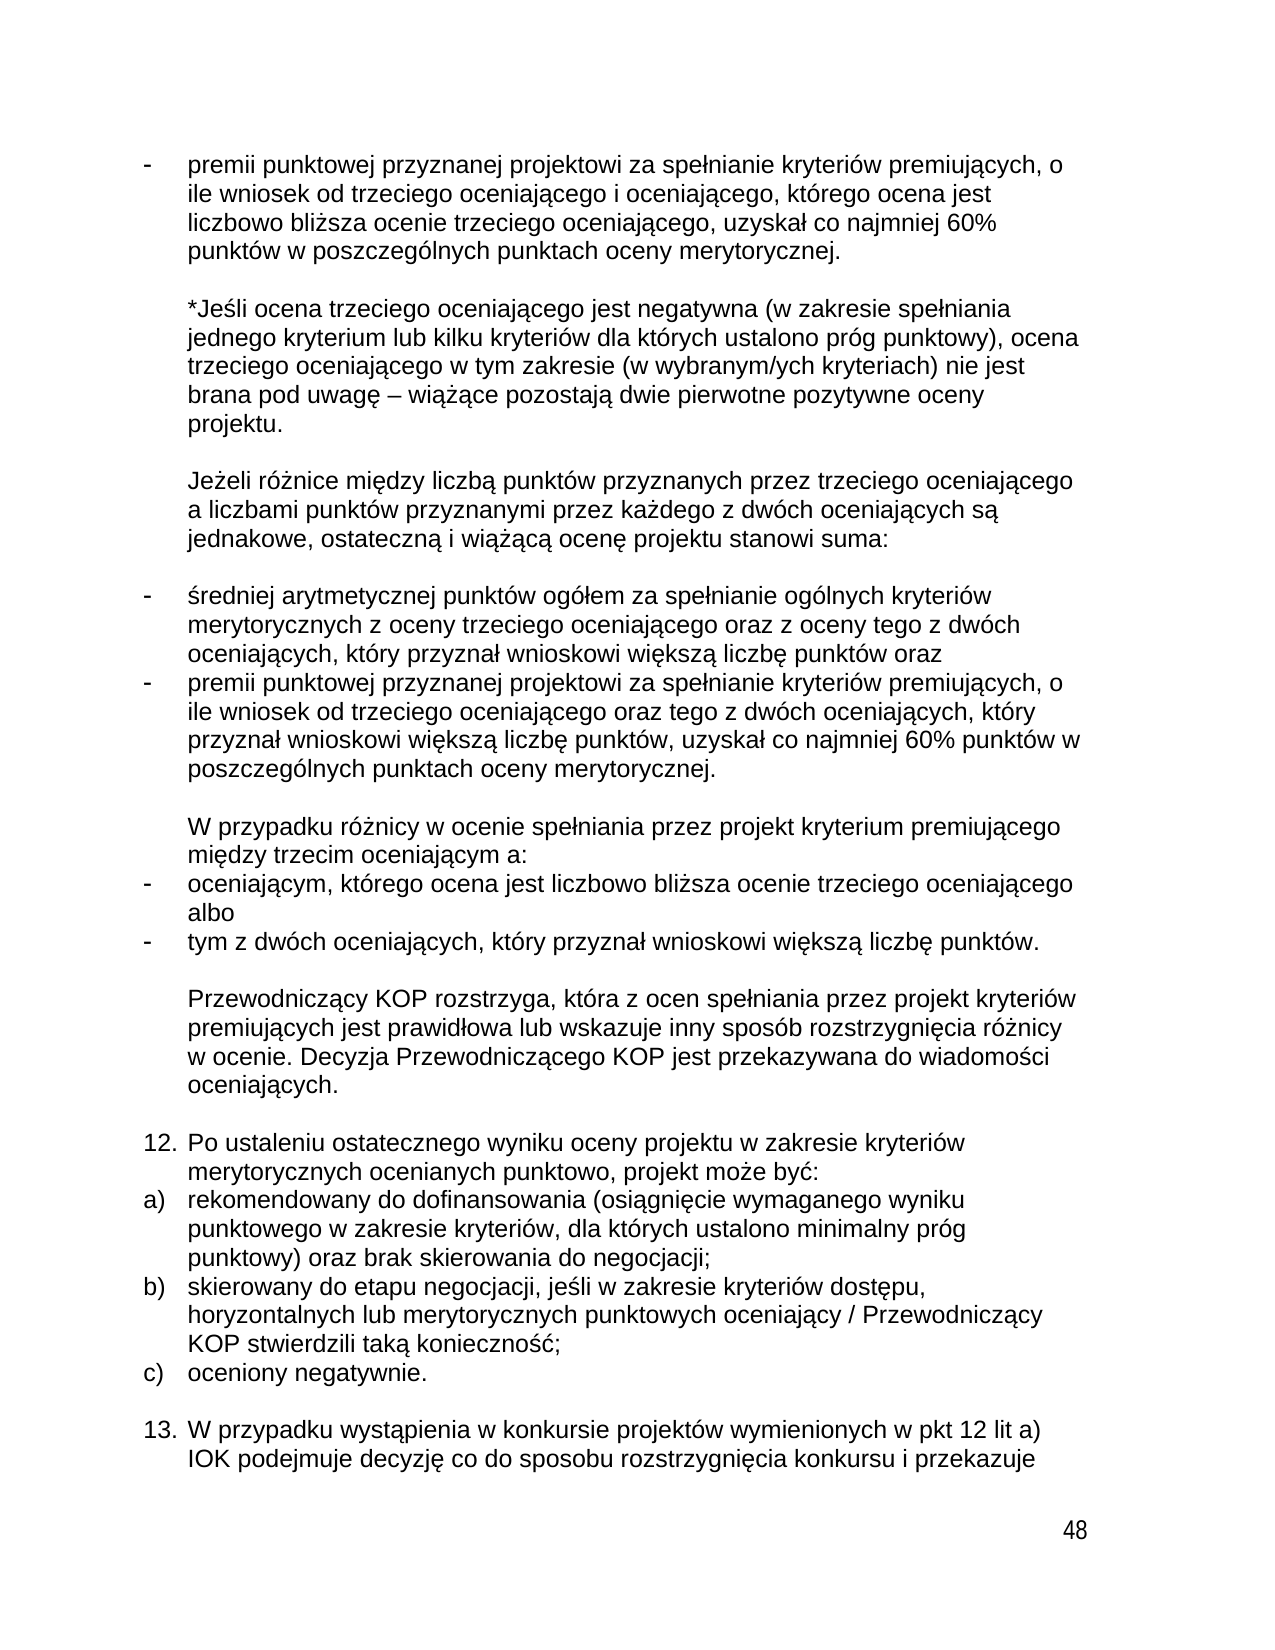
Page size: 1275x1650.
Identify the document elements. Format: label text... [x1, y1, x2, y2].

text *Jeśli ocena trzeciego oceniającego jest negatywna (w zakresie spełniania jednego kryterium lub kilku kryteriów dla których ustalono próg punktowy), ocena trzeciego oceniającego w tym zakresie (w wybranym/ych kryteriach) nie jest brana pod uwagę – wiążące pozostają dwie pierwotne pozytywne oceny projektu. [187, 294, 1087, 438]
text Przewodniczący KOP rozstrzyga, która z ocen spełniania przez projekt kryteriów premiujących jest prawidłowa lub wskazuje inny sposób rozstrzygnięcia różnicy w ocenie. Decyzja Przewodniczącego KOP jest przekazywana do wiadomości oceniających. [187, 984, 1087, 1099]
text Jeżeli różnice między liczbą punktów przyznanych przez trzeciego oceniającego a liczbami punktów przyznanymi przez każdego z dwóch oceniających są jednakowe, ostateczną i wiążącą ocenę projektu stanowi suma: [187, 466, 1087, 553]
list tym z dwóch oceniających, który przyznał wnioskowi większą liczbę punktów. [143, 927, 1087, 956]
list premii punktowej przyznanej projektowi za spełnianie kryteriów premiujących, o ile wniosek od trzeciego oceniającego oraz tego z dwóch oceniających, który przyznał wnioskowi większą liczbę punktów, uzyskał co najmniej 60% punktów w poszczególnych punktach oceny merytorycznej. [143, 668, 1087, 783]
list oceniającym, którego ocena jest liczbowo bliższa ocenie trzeciego oceniającego albo [143, 869, 1087, 927]
list Po ustaleniu ostatecznego wyniku oceny projektu w zakresie kryteriów merytorycznych ocenianych punktowo, projekt może być: [143, 1128, 1087, 1186]
text W przypadku różnicy w ocenie spełniania przez projekt kryterium premiującego między trzecim oceniającym a: [187, 812, 1087, 869]
list średniej arytmetycznej punktów ogółem za spełnianie ogólnych kryteriów merytorycznych z oceny trzeciego oceniającego oraz z oceny tego z dwóch oceniających, który przyznał wnioskowi większą liczbę punktów oraz [143, 581, 1087, 668]
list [143, 1416, 1087, 1473]
list oceniony negatywnie. [143, 1358, 1087, 1387]
list premii punktowej przyznanej projektowi za spełnianie kryteriów premiujących, o ile wniosek od trzeciego oceniającego i oceniającego, którego ocena jest liczbowo bliższa ocenie trzeciego oceniającego, uzyskał co najmniej 60% punktów w poszczególnych punktach oceny merytorycznej. [143, 150, 1087, 265]
list skierowany do etapu negocjacji, jeśli w zakresie kryteriów dostępu, horyzontalnych lub merytorycznych punktowych oceniający / Przewodniczący KOP stwierdzili taką konieczność; [143, 1272, 1087, 1358]
list rekomendowany do dofinansowania (osiągnięcie wymaganego wyniku punktowego w zakresie kryteriów, dla których ustalono minimalny próg punktowy) oraz brak skierowania do negocjacji; [143, 1186, 1087, 1272]
